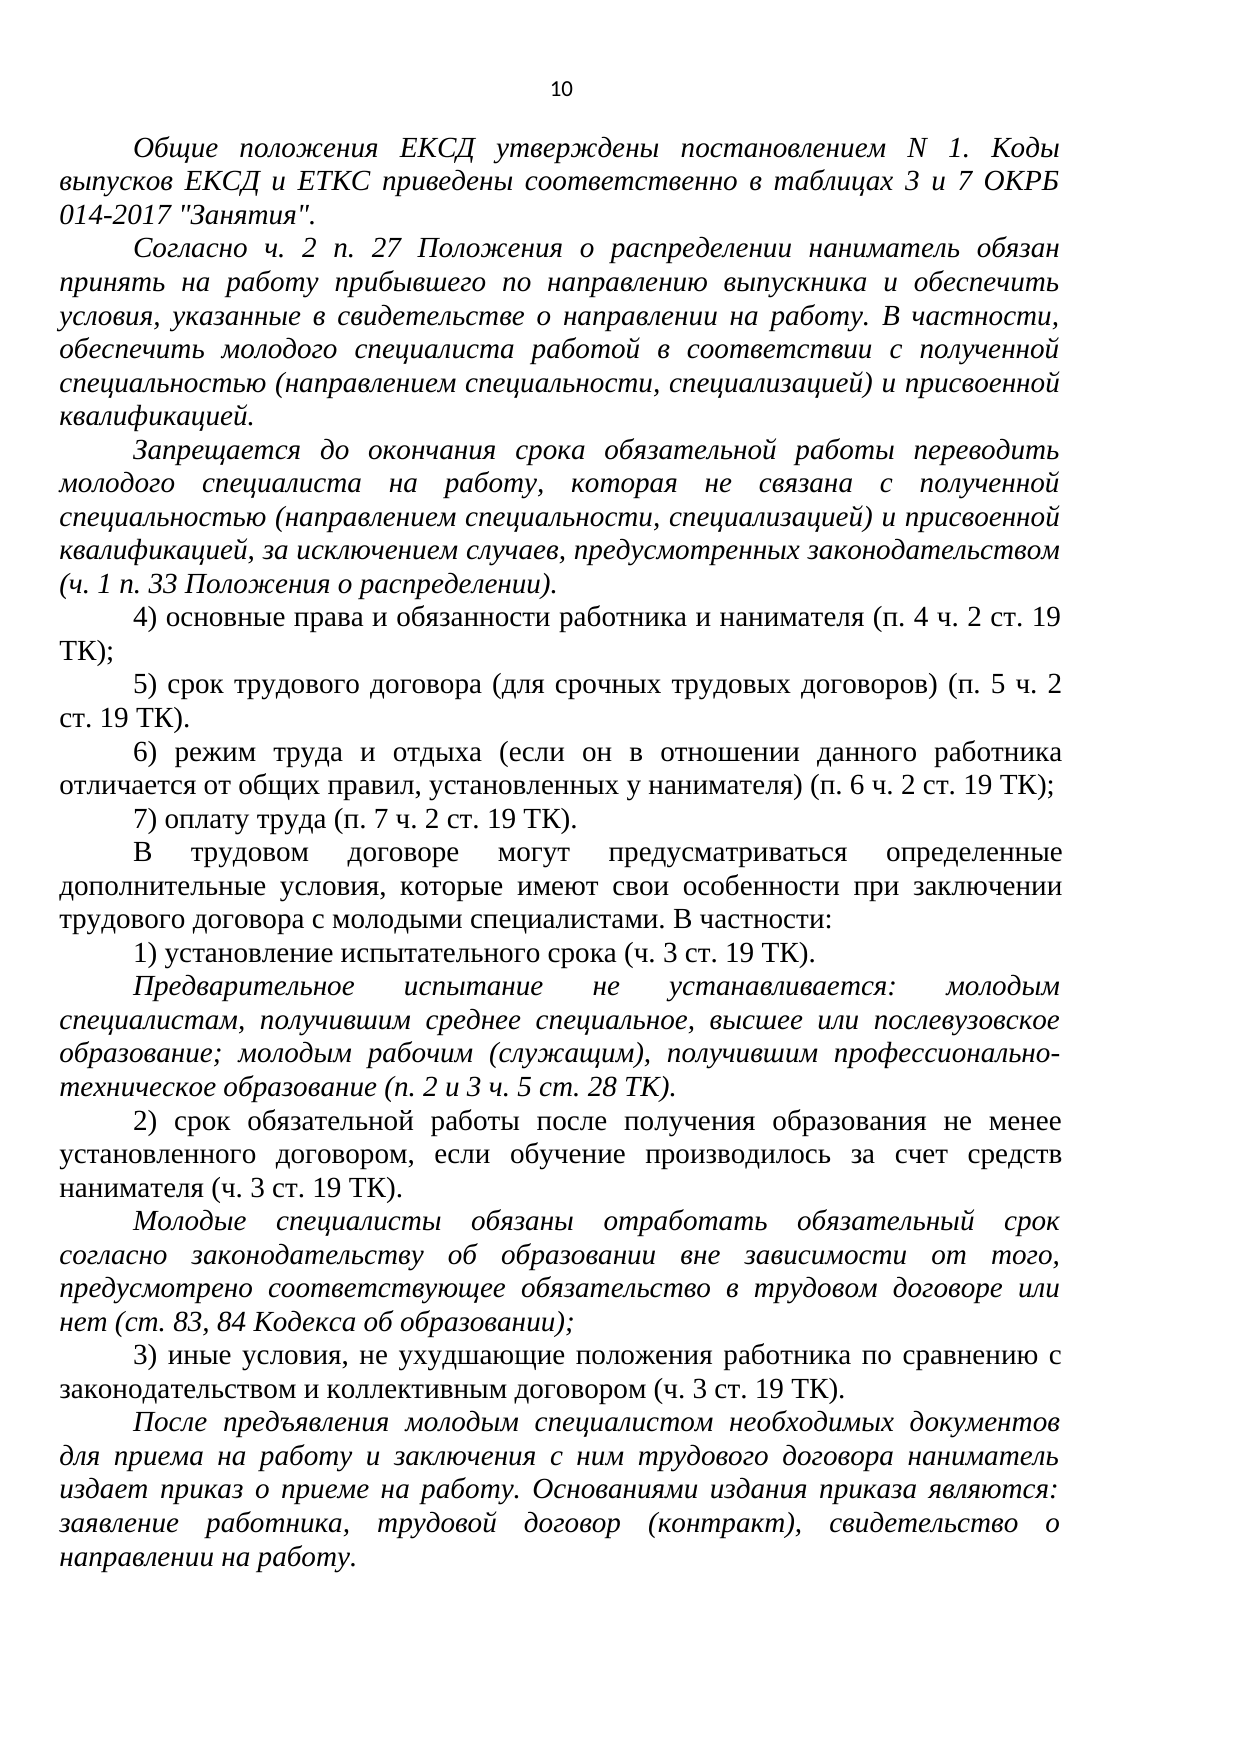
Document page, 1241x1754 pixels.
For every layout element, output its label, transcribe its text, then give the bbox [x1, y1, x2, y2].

text В трудовом договоре могут предусматриваться определенные дополнительные условия, которые имеют свои особенности при заключении трудового договора с молодыми специалистами. В частности: [59, 834, 1063, 935]
text 3) иные условия, не ухудшающие положения работника по сравнению с законодательством и коллективным договором (ч. 3 ст. 19 ТК). [59, 1337, 1063, 1404]
text 2) срок обязательной работы после получения образования не менее установленного договором, если обучение производилось за счет средств нанимателя (ч. 3 ст. 19 ТК). [59, 1103, 1063, 1203]
text Молодые специалисты обязаны отработать обязательный срок согласно законодательству об образовании вне зависимости от того, предусмотрено соответствующее обязательство в трудовом договоре или нет (ст. 83, 84 Кодекса об образовании); [59, 1203, 1063, 1337]
text После предъявления молодым специалистом необходимых документов для приема на работу и заключения с ним трудового договора наниматель издает приказ о приеме на работу. Основаниями издания приказа являются: заявление работника, трудовой договор (контракт), свидетельство о направлении на работу. [59, 1404, 1063, 1572]
text Запрещается до окончания срока обязательной работы переводить молодого специалиста на работу, которая не связана с полученной специальностью (направлением специальности, специализацией) и присвоенной квалификацией, за исключением случаев, предусмотренных законодательством (ч. 1 п. 33 Положения о распределении). [59, 432, 1063, 599]
text 4) основные права и обязанности работника и нанимателя (п. 4 ч. 2 ст. 19 ТК); [59, 599, 1063, 667]
text 7) оплату труда (п. 7 ч. 2 ст. 19 ТК). [59, 801, 1063, 834]
text Общие положения ЕКСД утверждены постановлением N 1. Коды выпусков ЕКСД и ЕТКС приведены соответственно в таблицах 3 и 7 ОКРБ 014-2017 "Занятия". [59, 130, 1063, 231]
text 1) установление испытательного срока (ч. 3 ст. 19 ТК). [59, 935, 1063, 968]
text 6) режим труда и отдыха (если он в отношении данного работника отличается от общих правил, установленных у нанимателя) (п. 6 ч. 2 ст. 19 ТК); [59, 734, 1063, 801]
text Согласно ч. 2 п. 27 Положения о распределении наниматель обязан принять на работу прибывшего по направлению выпускника и обеспечить условия, указанные в свидетельстве о направлении на работу. В частности, обеспечить молодого специалиста работой в соответствии с полученной специальностью (направлением специальности, специализацией) и присвоенной квалификацией. [59, 231, 1063, 432]
text 5) срок трудового договора (для срочных трудовых договоров) (п. 5 ч. 2 ст. 19 ТК). [59, 667, 1063, 734]
text Предварительное испытание не устанавливается: молодым специалистам, получившим среднее специальное, высшее или послевузовское образование; молодым рабочим (служащим), получившим профессионально-техническое образование (п. 2 и 3 ч. 5 ст. 28 ТК). [59, 968, 1063, 1103]
